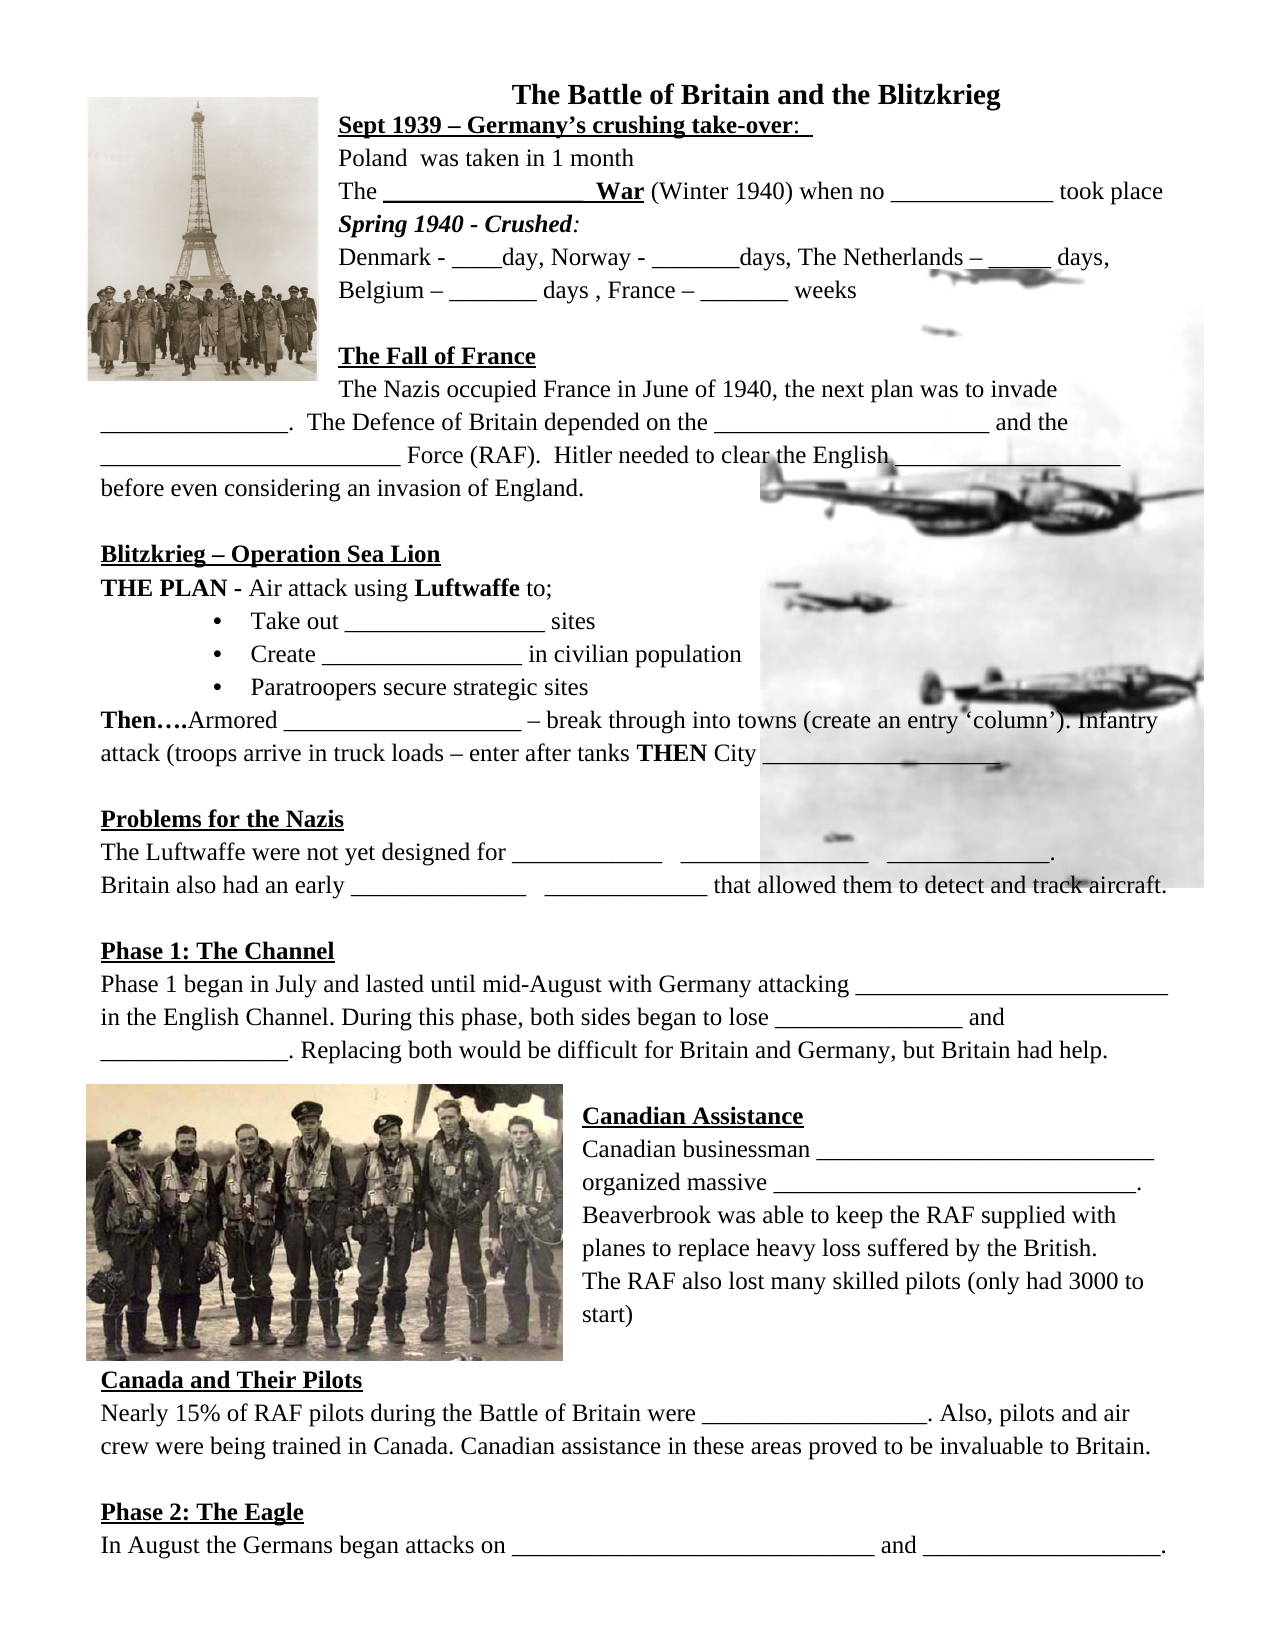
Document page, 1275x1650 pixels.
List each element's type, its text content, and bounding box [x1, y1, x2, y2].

text Poland was taken in 1 month [319, 143, 1174, 172]
text Canadian Assistance [563, 1101, 1174, 1130]
list Create ________________ in civilian population [213, 639, 1174, 668]
text THE PLAN - Air attack using Luftwaffe to; [100, 573, 1174, 601]
text Denmark - ____day, Norway - _______days, The Netherlands – _____ days, Belgium – _______ days , France – _______ weeks [319, 242, 1174, 304]
text Phase 2: The Eagle [100, 1497, 1174, 1526]
list Take out ________________ sites [213, 606, 1174, 634]
picture [84, 97, 319, 382]
text Beaverbrook was able to keep the RAF supplied with planes to replace heavy loss suffered by the British. [563, 1200, 1174, 1262]
text Problems for the Nazis [100, 804, 1174, 833]
text Britain also had an early ______________ _____________ that allowed them to detect and track aircraft. [100, 870, 1174, 899]
text Sept 1939 – Germany’s crushing take-over: [319, 110, 1174, 139]
text Phase 1 began in July and lasted until mid-August with Germany attacking _________________________ in the English Channel. During this phase, both sides began to lose _______________ and _______________. Replacing both would be difficult for Britain and Germany, but Britain had help. [100, 969, 1174, 1064]
text Nearly 15% of RAF pilots during the Battle of Britain were __________________. Also, pilots and air crew were being trained in Canada. Canadian assistance in these areas proved to be invaluable to Britain. [100, 1398, 1174, 1460]
list Paratroopers secure strategic sites [213, 672, 1174, 701]
text The Nazis occupied France in June of 1940, the next plan was to invade _______________. The Defence of Britain depended on the ______________________ and the ________________________ Force (RAF). Hitler needed to clear the English __________________ before even considering an invasion of England. [100, 374, 1174, 502]
text The Battle of Britain and the Blitzkrieg [100, 77, 1174, 110]
text Then….Armored ___________________ – break through into towns (create an entry ‘column’). Infantry attack (troops arrive in truck loads – enter after tanks THEN City ___________________ [100, 705, 1174, 767]
text The ________________ War (Winter 1940) when no _____________ took place [319, 176, 1174, 205]
picture [84, 1084, 563, 1359]
text In August the Germans began attacks on _____________________________ and ___________________. [100, 1531, 1174, 1559]
picture [760, 269, 1204, 888]
text Spring 1940 - Crushed: [319, 209, 1174, 238]
text The Luftwaffe were not yet designed for ____________ _______________ _____________. [100, 837, 1174, 866]
text Blitzkrieg – Operation Sea Lion [100, 539, 1174, 568]
text The Fall of France [319, 341, 1174, 370]
text Phase 1: The Channel [100, 936, 1174, 965]
text Canada and Their Pilots [100, 1365, 1174, 1394]
text The RAF also lost many skilled pilots (only had 3000 to start) [563, 1266, 1174, 1328]
text Canadian businessman ___________________________ organized massive _____________________________. [563, 1134, 1174, 1196]
